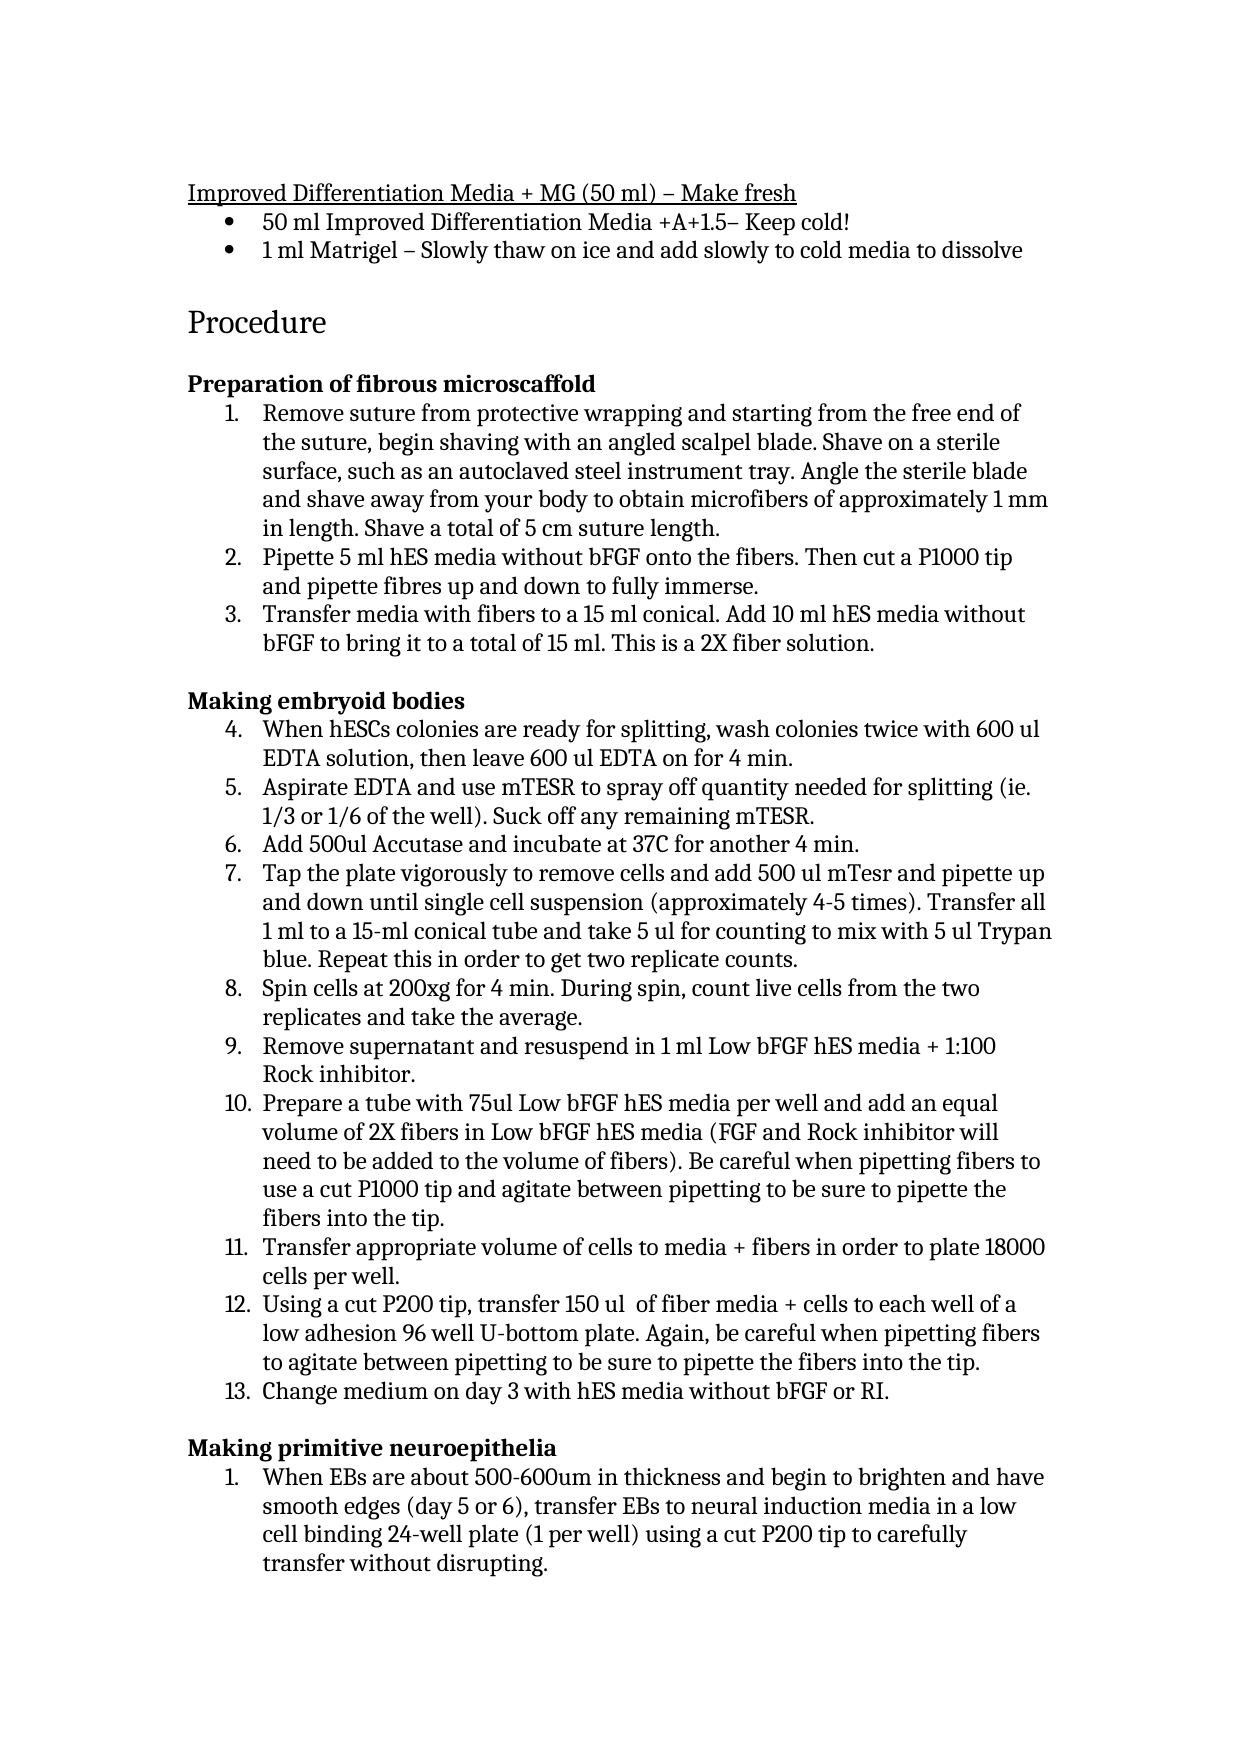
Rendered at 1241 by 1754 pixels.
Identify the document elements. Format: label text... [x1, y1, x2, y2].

list When hESCs colonies are ready for splitting, wash colonies twice with 600 ul EDTA solution, then leave 600 ul EDTA on for 4 min. [225, 715, 1053, 773]
list Using a cut P200 tip, transfer 150 ul of fiber media + cells to each well of a low adhesion 96 well U-bottom plate. Again, be careful when pipetting fibers to agitate between pipetting to be sure to pipette the fibers into the tip. [225, 1290, 1053, 1377]
list Tap the plate vigorously to remove cells and add 500 ul mTesr and pipette up and down until single cell suspension (approximately 4-5 times). Transfer all 1 ml to a 15-ml conical tube and take 5 ul for counting to mix with 5 ul Trypan blue. Repeat this in order to get two replicate counts. [225, 859, 1053, 974]
text Preparation of fibrous microscaffold [187, 370, 1053, 399]
list When EBs are about 500-600um in thickness and begin to brighten and have smooth edges (day 5 or 6), transfer EBs to neural induction media in a low cell binding 24-well plate (1 per well) using a cut P200 tip to carefully transfer without disrupting. [225, 1463, 1053, 1578]
text Making primitive neuroepithelia [187, 1434, 1053, 1463]
list Transfer media with fibers to a 15 ml conical. Add 10 ml hES media without bFGF to bring it to a total of 15 ml. This is a 2X fiber solution. [225, 600, 1053, 658]
text Improved Differentiation Media + MG (50 ml) – Make fresh [187, 179, 1053, 207]
list Remove supernatant and resuspend in 1 ml Low bFGF hES media + 1:100 Rock inhibitor. [225, 1032, 1053, 1089]
list Prepare a tube with 75ul Low bFGF hES media per well and add an equal volume of 2X fibers in Low bFGF hES media (FGF and Rock inhibitor will need to be added to the volume of fibers). Be careful when pipetting fibers to use a cut P1000 tip and agitate between pipetting to be sure to pipette the fibers into the tip. [225, 1089, 1053, 1233]
list 1 ml Matrigel – Slowly thaw on ice and add slowly to cold media to dissolve [225, 236, 1053, 265]
list Pipette 5 ml hES media without bFGF onto the fibers. Then cut a P1000 tip and pipette fibres up and down to fully immerse. [225, 543, 1053, 600]
list Spin cells at 200xg for 4 min. During spin, count live cells from the two replicates and take the average. [225, 974, 1053, 1032]
text Making embryoid bodies [187, 687, 1053, 715]
list 50 ml Improved Differentiation Media +A+1.5– Keep cold! [225, 207, 1053, 236]
list Aspirate EDTA and use mTESR to spray off quantity needed for splitting (ie. 1/3 or 1/6 of the well). Suck off any remaining mTESR. [225, 773, 1053, 830]
list Change medium on day 3 with hES media without bFGF or RI. [225, 1377, 1053, 1405]
list Remove suture from protective wrapping and starting from the free end of the suture, begin shaving with an angled scalpel blade. Shave on a sterile surface, such as an autoclaved steel instrument tray. Angle the sterile blade and shave away from your body to obtain microfibers of approximately 1 mm in length. Shave a total of 5 cm suture length. [225, 399, 1053, 543]
list Transfer appropriate volume of cells to media + fibers in order to plate 18000 cells per well. [225, 1233, 1053, 1290]
text Procedure [187, 303, 1053, 342]
list Add 500ul Accutase and incubate at 37C for another 4 min. [225, 830, 1053, 859]
